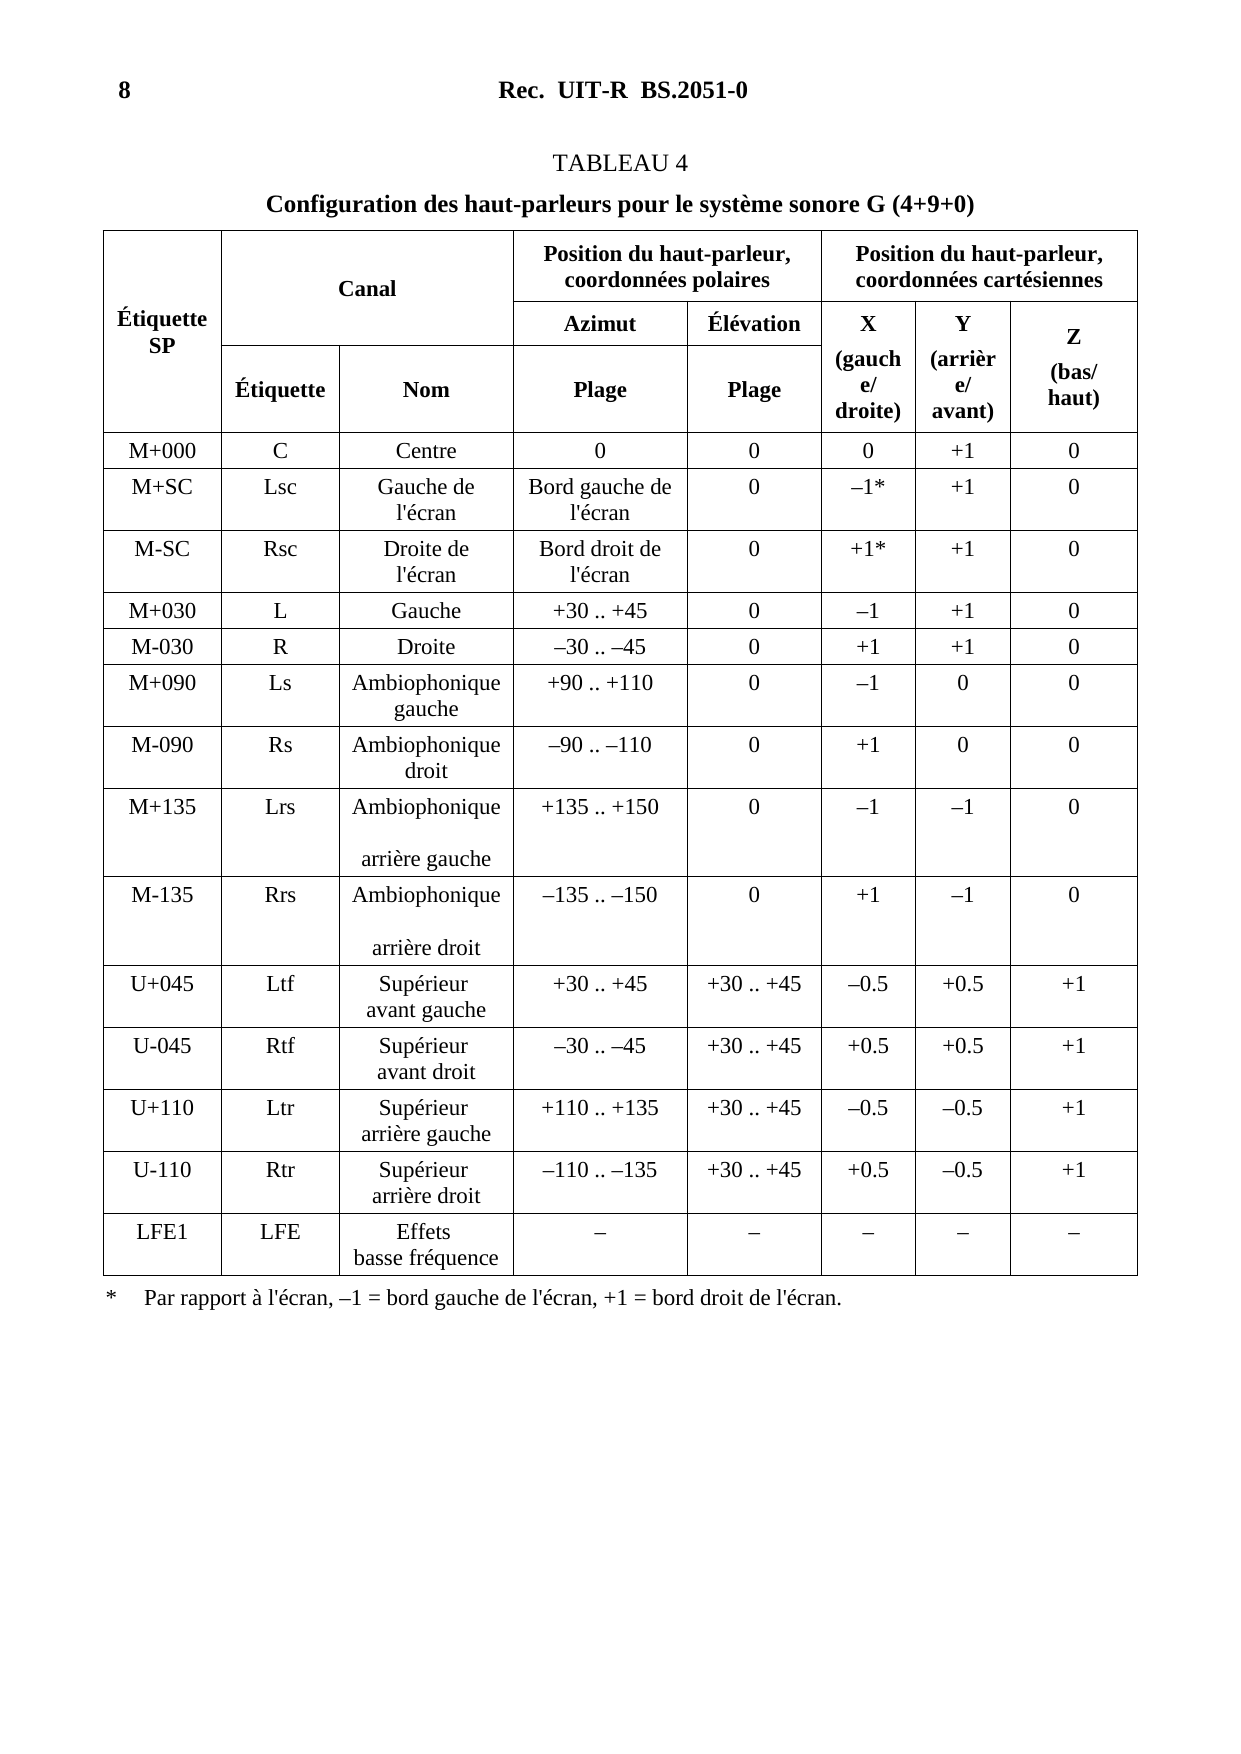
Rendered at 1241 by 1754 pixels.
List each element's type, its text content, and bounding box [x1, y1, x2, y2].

table_cell Y (arrière/avant) [916, 302, 1010, 432]
table_cell U+045 [104, 966, 221, 1027]
table_cell +1 [822, 629, 915, 663]
table_cell M-SC [104, 531, 221, 592]
table_cell Lrs [222, 789, 339, 876]
table_cell M-030 [104, 629, 221, 663]
table_cell Élévation [688, 302, 821, 345]
table_cell –0.5 [916, 1152, 1010, 1213]
table_cell 0 [1011, 531, 1137, 592]
table_cell 0 [1011, 789, 1137, 876]
table_cell 0 [916, 727, 1010, 788]
table_cell 0 [688, 629, 821, 663]
table_cell +1 [916, 531, 1010, 592]
table_cell Ambiophonique arrière droit [340, 877, 513, 964]
table_cell Droite de l'écran [340, 531, 513, 592]
table_cell +1 [916, 469, 1010, 530]
table_cell –1* [822, 469, 915, 530]
table_cell Z (bas/ haut) [1011, 302, 1137, 432]
table_cell Effets basse fréquence [340, 1214, 513, 1275]
table_cell –1 [822, 665, 915, 726]
table_cell 0 [688, 469, 821, 530]
table_cell Supérieur arrière droit [340, 1152, 513, 1213]
table_header Canal [222, 231, 513, 345]
title Configuration des haut-parleurs pour le système sonore G (4+9+0) [118, 189, 1122, 218]
table_cell –135 .. –150 [514, 877, 687, 964]
table_cell Droite [340, 629, 513, 663]
table_cell 0 [688, 665, 821, 726]
table_cell Nom [340, 346, 513, 432]
table_cell +1 [1011, 966, 1137, 1027]
table_cell M+090 [104, 665, 221, 726]
table_cell –0.5 [822, 966, 915, 1027]
table_cell Ltr [222, 1090, 339, 1151]
table_cell M+135 [104, 789, 221, 876]
table_cell Gauche [340, 593, 513, 628]
table_cell 0 [688, 433, 821, 468]
table_cell +1* [822, 531, 915, 592]
table_cell 0 [688, 531, 821, 592]
table_cell 0 [822, 433, 915, 468]
table_cell X (gauche/droite) [822, 302, 915, 432]
table_cell 0 [688, 593, 821, 628]
table_cell –1 [916, 789, 1010, 876]
table_cell +30 .. +45 [514, 593, 687, 628]
table_cell +1 [822, 727, 915, 788]
table_cell +0.5 [916, 966, 1010, 1027]
table_cell – [688, 1214, 821, 1275]
table_cell –90 .. –110 [514, 727, 687, 788]
table_cell Gauche de l'écran [340, 469, 513, 530]
table_cell M+SC [104, 469, 221, 530]
table_cell –0.5 [822, 1090, 915, 1151]
table_cell LFE [222, 1214, 339, 1275]
table_cell +1 [916, 433, 1010, 468]
table_cell Étiquette [222, 346, 339, 432]
table_cell M-090 [104, 727, 221, 788]
table_cell 0 [688, 877, 821, 964]
table_header Étiquette SP [104, 231, 221, 432]
table_cell – [1011, 1214, 1137, 1275]
table_cell –1 [822, 593, 915, 628]
table_header Position du haut-parleur, coordonnées cartésiennes [822, 231, 1137, 301]
table_cell R [222, 629, 339, 663]
table_cell +30 .. +45 [688, 1152, 821, 1213]
table_cell 0 [1011, 727, 1137, 788]
table_cell Supérieur arrière gauche [340, 1090, 513, 1151]
table_cell +1 [916, 629, 1010, 663]
table_cell Plage [688, 346, 821, 432]
table_header Position du haut-parleur, coordonnées polaires [514, 231, 821, 301]
table_cell +30 .. +45 [688, 1028, 821, 1089]
table_cell M+000 [104, 433, 221, 468]
table_cell Rs [222, 727, 339, 788]
table_cell Supérieur avant droit [340, 1028, 513, 1089]
table_cell +0.5 [822, 1028, 915, 1089]
table_cell U+110 [104, 1090, 221, 1151]
table_cell 0 [916, 665, 1010, 726]
table_cell +30 .. +45 [688, 966, 821, 1027]
table_cell U-045 [104, 1028, 221, 1089]
table_cell –1 [916, 877, 1010, 964]
table_cell 0 [688, 727, 821, 788]
table_cell C [222, 433, 339, 468]
table_cell – [514, 1214, 687, 1275]
table_cell Ambiophonique gauche [340, 665, 513, 726]
table_cell Bord droit de l'écran [514, 531, 687, 592]
table_cell Bord gauche de l'écran [514, 469, 687, 530]
text TABLEAU 4 [118, 148, 1122, 176]
table_cell 0 [1011, 469, 1137, 530]
table_cell 0 [1011, 877, 1137, 964]
table_cell Ambiophonique arrière gauche [340, 789, 513, 876]
table_cell +1 [1011, 1152, 1137, 1213]
table_cell Lsc [222, 469, 339, 530]
table_cell +30 .. +45 [514, 966, 687, 1027]
table_cell +0.5 [822, 1152, 915, 1213]
table_cell Rtf [222, 1028, 339, 1089]
table_cell Ambiophonique droit [340, 727, 513, 788]
table_cell M-135 [104, 877, 221, 964]
table_cell – [916, 1214, 1010, 1275]
table_cell +0.5 [916, 1028, 1010, 1089]
table_cell –30 .. –45 [514, 629, 687, 663]
table_cell 0 [1011, 593, 1137, 628]
table_cell 0 [1011, 629, 1137, 663]
table_cell 0 [1011, 433, 1137, 468]
table_cell Azimut [514, 302, 687, 345]
table_cell Rsc [222, 531, 339, 592]
table_cell +1 [1011, 1090, 1137, 1151]
table_cell U-110 [104, 1152, 221, 1213]
table_cell Ltf [222, 966, 339, 1027]
table_cell Supérieur avant gauche [340, 966, 513, 1027]
table_cell Ls [222, 665, 339, 726]
table_cell LFE1 [104, 1214, 221, 1275]
table_cell +1 [822, 877, 915, 964]
table_cell 0 [1011, 665, 1137, 726]
table_cell +30 .. +45 [688, 1090, 821, 1151]
table_cell +1 [1011, 1028, 1137, 1089]
table_cell Centre [340, 433, 513, 468]
table_cell +110 .. +135 [514, 1090, 687, 1151]
table_cell –1 [822, 789, 915, 876]
table_cell –0.5 [916, 1090, 1010, 1151]
table_cell –30 .. –45 [514, 1028, 687, 1089]
table_cell L [222, 593, 339, 628]
table_cell +90 .. +110 [514, 665, 687, 726]
table_cell M+030 [104, 593, 221, 628]
table_cell Rtr [222, 1152, 339, 1213]
table_cell 0 [688, 789, 821, 876]
table_cell Rrs [222, 877, 339, 964]
table_cell Plage [514, 346, 687, 432]
table_cell –110 .. –135 [514, 1152, 687, 1213]
table_cell * Par rapport à l'écran, –1 = bord gauche de l'écran, +1 = bord droit de l'écran. [103, 1276, 1137, 1311]
table_cell +1 [916, 593, 1010, 628]
table_cell +135 .. +150 [514, 789, 687, 876]
table_cell 0 [514, 433, 687, 468]
table_cell – [822, 1214, 915, 1275]
